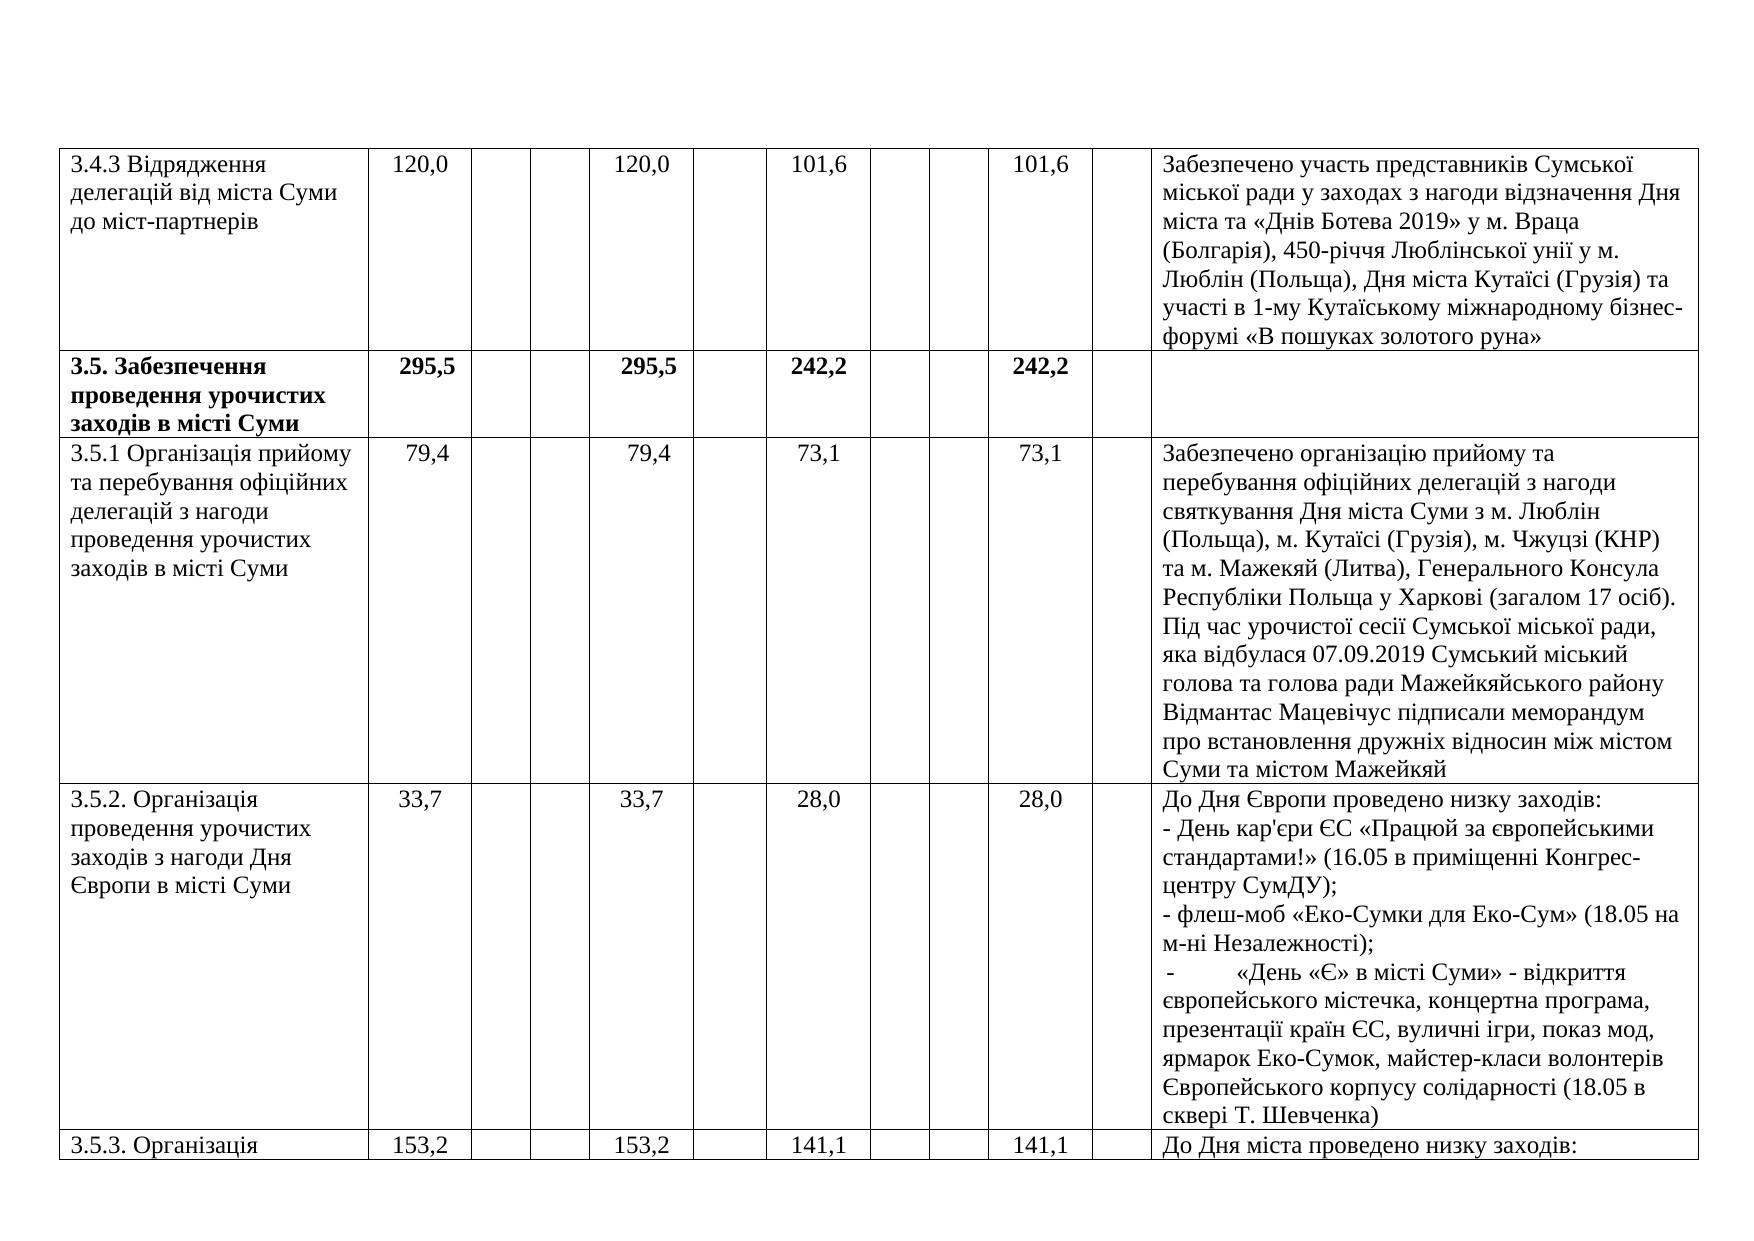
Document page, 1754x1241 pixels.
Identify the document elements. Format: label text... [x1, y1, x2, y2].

table_cell [930, 149, 988, 350]
table_cell [930, 1130, 988, 1159]
table_cell 153,2 [590, 1130, 693, 1159]
table_cell [1093, 784, 1151, 1129]
table_cell 73,1 [767, 438, 870, 783]
table_cell 141,1 [989, 1130, 1092, 1159]
table_cell [472, 438, 530, 783]
table_cell 295,5 [369, 351, 471, 437]
table_cell 101,6 [989, 149, 1092, 350]
table_cell 3.5.1 Організація прийому та перебування офіційних делегацій з нагоди проведення урочистих заходів в місті Суми [60, 438, 368, 783]
table_cell 33,7 [369, 784, 471, 1129]
table_cell До Дня Європи проведено низку заходів: - День кар'єри ЄС «Працюй за європейськими стандартами!» (16.05 в приміщенні Конгрес-центру СумДУ); - флеш-моб «Еко-Сумки для Еко-Сум» (18.05 на м-ні Незалежності); «День «Є» в місті Суми» - відкриття європейського містечка, концертна програма, презентації країн ЄС, вуличні ігри, показ мод, ярмарок Еко-Сумок, майстер-класи волонтерів Європейського корпусу солідарності (18.05 в сквері Т. Шевченка) [1152, 784, 1698, 1129]
table_cell 28,0 [767, 784, 870, 1129]
table_cell [871, 149, 929, 350]
table_cell 242,2 [767, 351, 870, 437]
table_cell [871, 438, 929, 783]
table_cell 79,4 [369, 438, 471, 783]
table_cell [694, 149, 766, 350]
table_cell 3.5.2. Організація проведення урочистих заходів з нагоди Дня Європи в місті Суми [60, 784, 368, 1129]
table_cell 141,1 [767, 1130, 870, 1159]
table_cell [531, 351, 589, 437]
table_cell [1152, 351, 1698, 437]
table_cell 295,5 [590, 351, 693, 437]
table_cell [871, 784, 929, 1129]
table_cell [472, 351, 530, 437]
table_cell [694, 351, 766, 437]
table_cell [531, 784, 589, 1129]
table_cell 120,0 [369, 149, 471, 350]
table_cell 33,7 [590, 784, 693, 1129]
table_cell [694, 438, 766, 783]
table_cell [1093, 1130, 1151, 1159]
table_cell [694, 784, 766, 1129]
table_cell [472, 1130, 530, 1159]
table_cell 79,4 [590, 438, 693, 783]
table_cell [930, 438, 988, 783]
table_cell 73,1 [989, 438, 1092, 783]
table_cell [930, 784, 988, 1129]
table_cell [60, 1130, 368, 1159]
table_cell [871, 1130, 929, 1159]
table_cell 3.4.3 Відрядження делегацій від міста Суми до міст-партнерів [60, 149, 368, 350]
table_cell 242,2 [989, 351, 1092, 437]
table_cell 153,2 [369, 1130, 471, 1159]
table_cell 101,6 [767, 149, 870, 350]
table_cell [472, 784, 530, 1129]
table_cell [472, 149, 530, 350]
table_cell [531, 1130, 589, 1159]
table_cell [1093, 438, 1151, 783]
table_cell 120,0 [590, 149, 693, 350]
table_cell [531, 438, 589, 783]
table_cell [1093, 149, 1151, 350]
table_cell 3.5. Забезпечення проведення урочистих заходів в місті Суми [60, 351, 368, 437]
table_cell [871, 351, 929, 437]
table_cell Забезпечено організацію прийому та перебування офіційних делегацій з нагоди святкування Дня міста Суми з м. Люблін (Польща), м. Кутаїсі (Грузія), м. Чжуцзі (КНР) та м. Мажекяй (Литва), Генерального Консула Республіки Польща у Харкові (загалом 17 осіб). Під час урочистої сесії Сумської міської ради, яка відбулася 07.09.2019 Сумський міський голова та голова ради Мажейкяйського району Відмантас Мацевічус підписали меморандум про встановлення дружніх відносин між містом Суми та містом Мажейкяй [1152, 438, 1698, 783]
table_cell [694, 1130, 766, 1159]
table_cell [1093, 351, 1151, 437]
table_cell [531, 149, 589, 350]
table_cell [1152, 1130, 1698, 1159]
table_cell Забезпечено участь представників Сумської міської ради у заходах з нагоди відзначення Дня міста та «Днів Ботева 2019» у м. Враца (Болгарія), 450-річчя Люблінської унії у м. Люблін (Польща), Дня міста Кутаїсі (Грузія) та участі в 1-му Кутаїському міжнародному бізнес-форумі «В пошуках золотого руна» [1152, 149, 1698, 350]
table_cell [930, 351, 988, 437]
table_cell 28,0 [989, 784, 1092, 1129]
